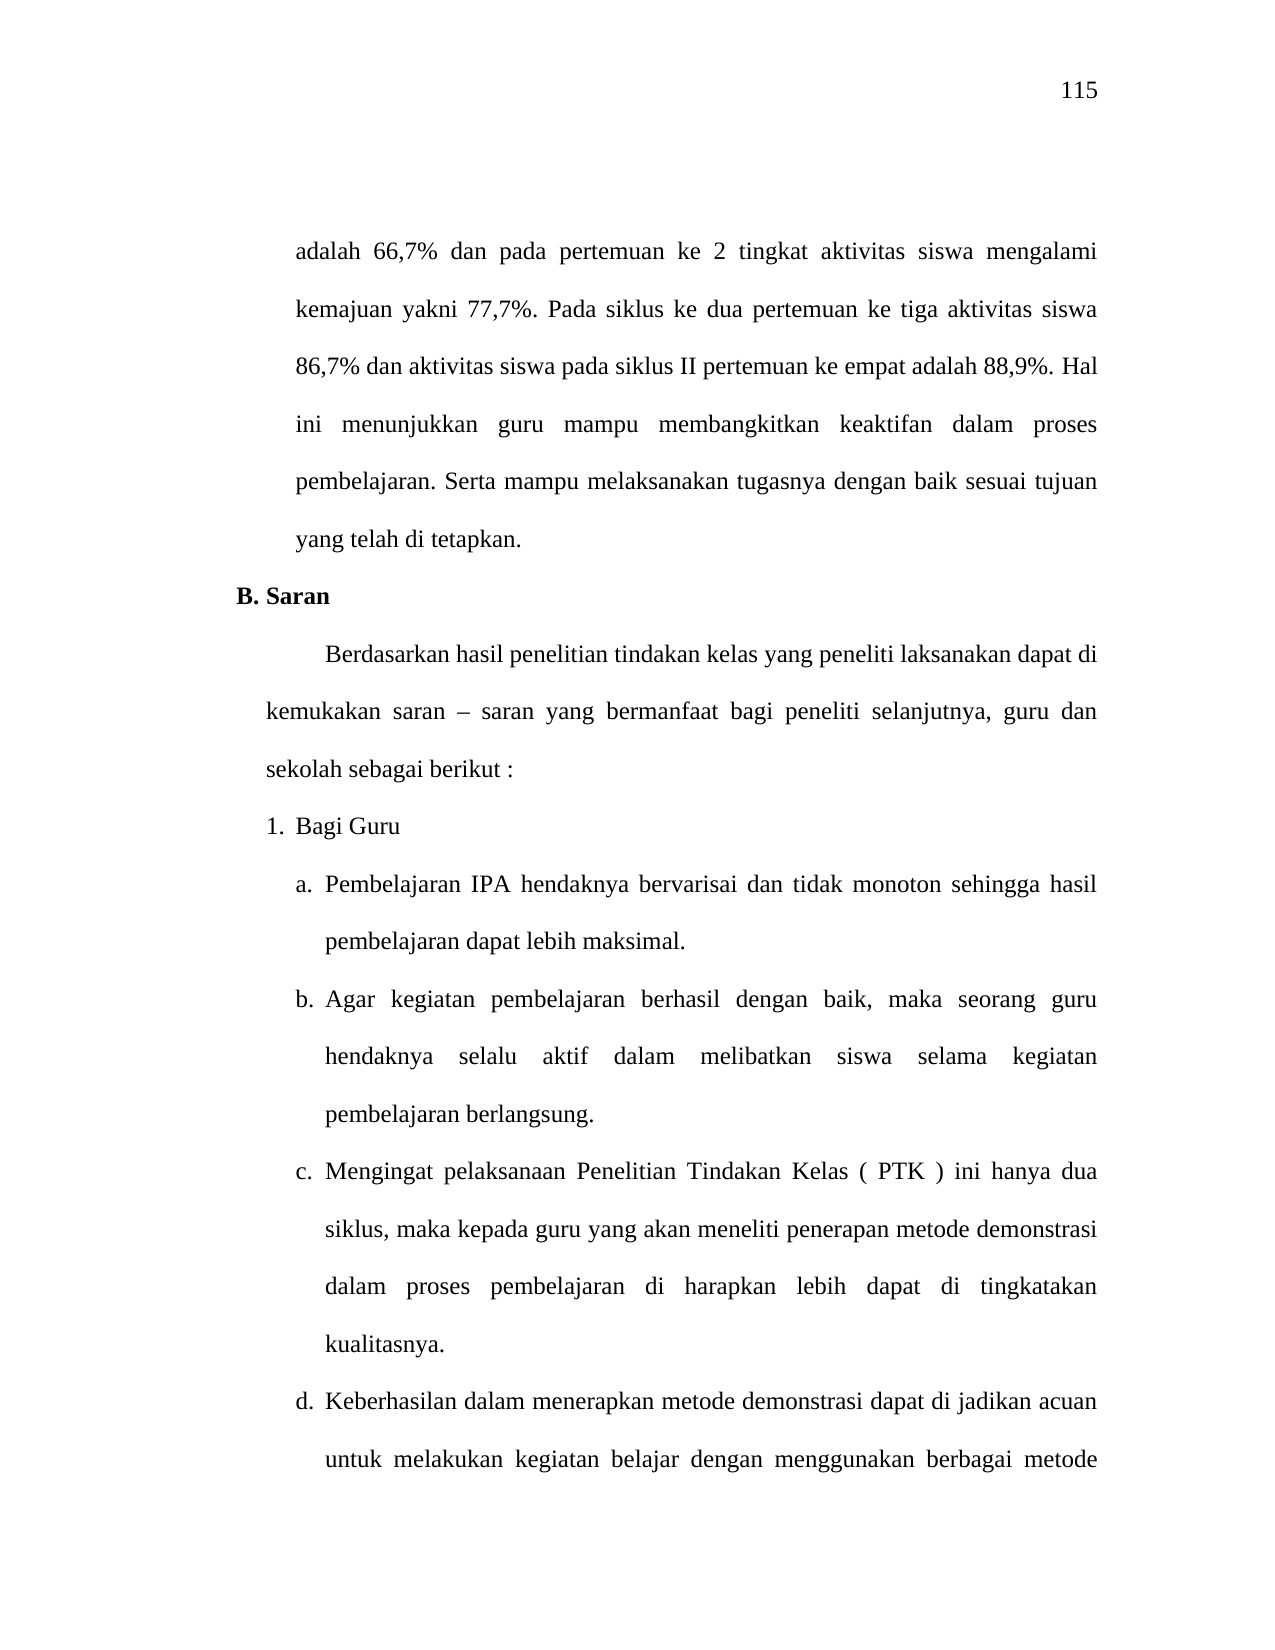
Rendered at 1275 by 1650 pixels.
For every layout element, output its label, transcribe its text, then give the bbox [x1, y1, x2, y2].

list Agar kegiatan pembelajaran berhasil dengan baik, maka seorang guru hendaknya selalu aktif dalam melibatkan siswa selama kegiatan pembelajaran berlangsung. [295, 984, 1098, 1127]
list Pembelajaran IPA hendaknya bervarisai dan tidak monoton sehingga hasil pembelajaran dapat lebih maksimal. [295, 869, 1098, 955]
list Saran [236, 581, 1098, 610]
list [266, 236, 1098, 552]
list Mengingat pelaksanaan Penelitian Tindakan Kelas ( PTK ) ini hanya dua siklus, maka kepada guru yang akan meneliti penerapan metode demonstrasi dalam proses pembelajaran di harapkan lebih dapat di tingkatakan kualitasnya. [295, 1156, 1098, 1357]
list Berdasarkan hasil penelitian tindakan kelas yang peneliti laksanakan dapat di kemukakan saran – saran yang bermanfaat bagi peneliti selanjutnya, guru dan sekolah sebagai berikut : [266, 639, 1098, 782]
list Bagi Guru [266, 811, 1098, 840]
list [295, 1386, 1098, 1472]
